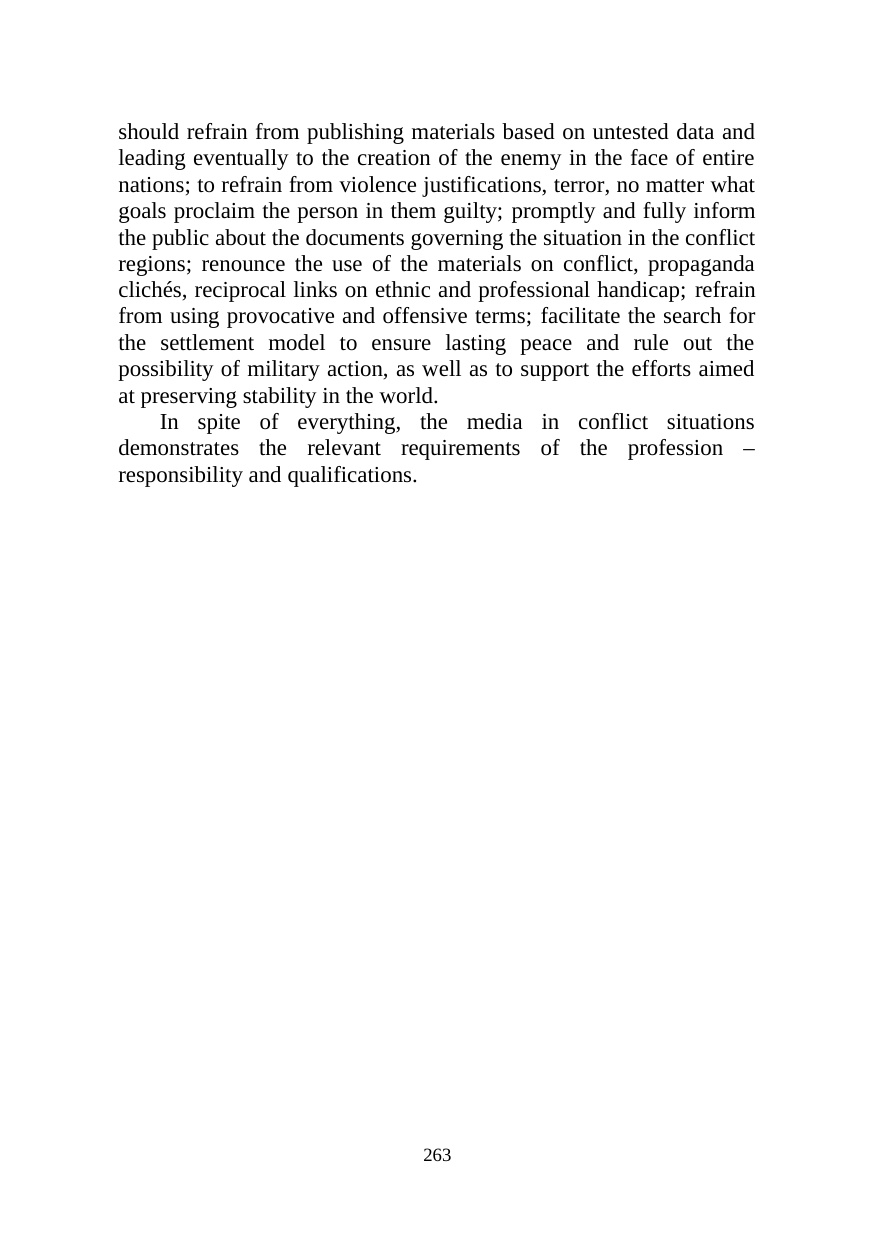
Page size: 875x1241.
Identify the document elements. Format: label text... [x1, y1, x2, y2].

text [118, 118, 756, 408]
text In spite of everything, the media in conflict situations demonstrates the relevant requirements of the profession – responsibility and qualifications. [118, 408, 756, 487]
